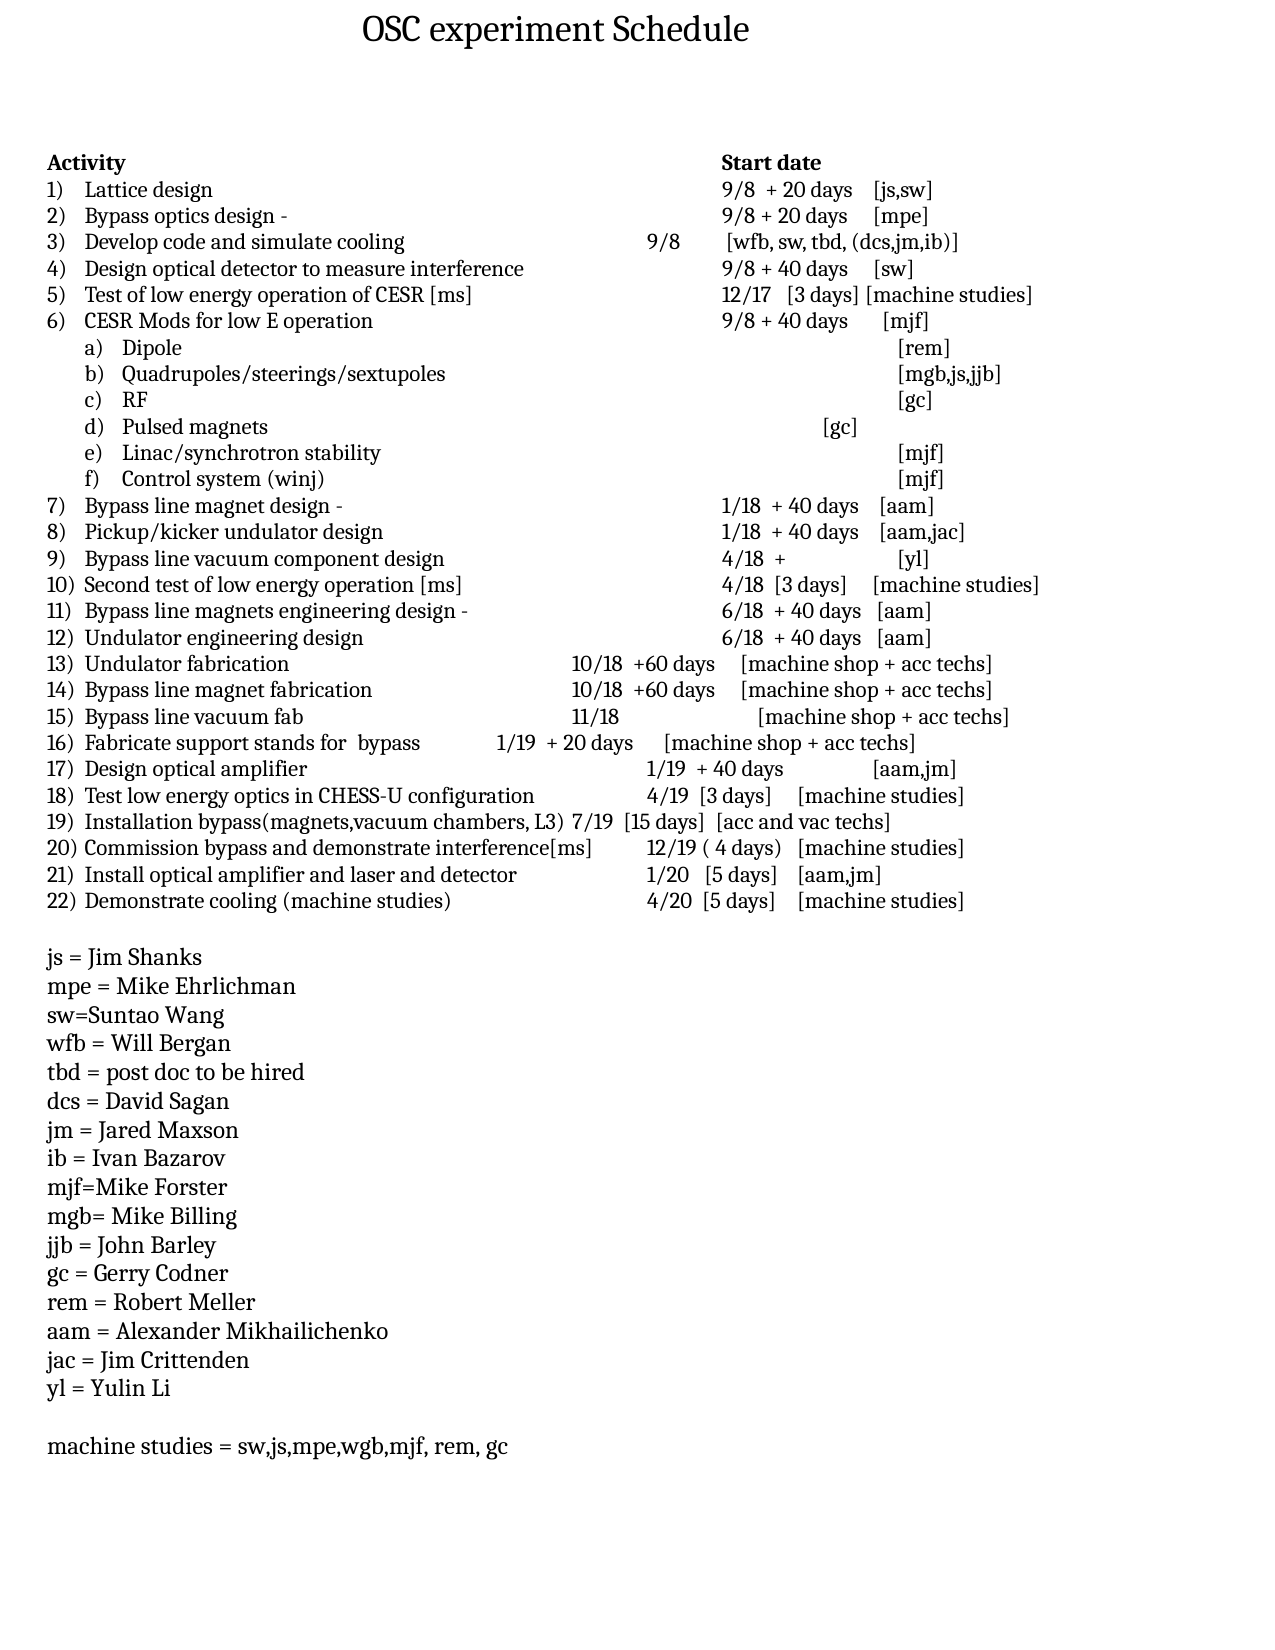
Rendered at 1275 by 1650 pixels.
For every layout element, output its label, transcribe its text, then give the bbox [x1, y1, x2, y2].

list Develop code and simulate cooling 9/8 [wfb, sw, tbd, (dcs,jm,ib)] [47, 229, 1087, 255]
list RF [gc] [84, 387, 1087, 413]
text gc = Gerry Codner [47, 1259, 1087, 1288]
list Bypass line magnet design - 1/18 + 40 days [aam] [47, 493, 1087, 519]
text mjf=Mike Forster [47, 1173, 1087, 1202]
list Control system (winj) [mjf] [84, 466, 1087, 493]
list Bypass line vacuum component design 4/18 + [yl] [47, 545, 1087, 572]
list Commission bypass and demonstrate interference[ms] 12/19 ( 4 days) [machine studies] [47, 835, 1087, 862]
list Pulsed magnets [gc] [84, 413, 1087, 440]
list Dipole [rem] [84, 334, 1087, 361]
text ib = Ivan Bazarov [47, 1144, 1087, 1173]
list Bypass line magnet fabrication 10/18 +60 days [machine shop + acc techs] [47, 677, 1087, 703]
list Undulator engineering design 6/18 + 40 days [aam] [47, 624, 1087, 651]
text js = Jim Shanks [47, 943, 1087, 972]
text mpe = Mike Ehrlichman [47, 972, 1087, 1001]
text yl = Yulin Li [47, 1374, 1087, 1403]
list Test of low energy operation of CESR [ms] 12/17 [3 days] [machine studies] [47, 282, 1087, 308]
text rem = Robert Meller [47, 1288, 1087, 1317]
list Lattice design 9/8 + 20 days [js,sw] [47, 176, 1087, 203]
text sw=Suntao Wang [47, 1001, 1087, 1029]
text aam = Alexander Mikhailichenko [47, 1317, 1087, 1346]
list Linac/synchrotron stability [mjf] [84, 440, 1087, 466]
text jac = Jim Crittenden [47, 1346, 1087, 1374]
text dcs = David Sagan [47, 1087, 1087, 1116]
list Install optical amplifier and laser and detector 1/20 [5 days] [aam,jm] [47, 862, 1087, 888]
list Fabricate support stands for bypass 1/19 + 20 days [machine shop + acc techs] [47, 730, 1087, 756]
text tbd = post doc to be hired [47, 1058, 1087, 1087]
list Demonstrate cooling (machine studies) 4/20 [5 days] [machine studies] [47, 888, 1087, 914]
list Design optical amplifier 1/19 + 40 days [aam,jm] [47, 756, 1087, 782]
list CESR Mods for low E operation 9/8 + 40 days [mjf] [47, 308, 1087, 334]
text Activity Start date [47, 150, 1087, 176]
text jm = Jared Maxson [47, 1116, 1087, 1144]
list Pickup/kicker undulator design 1/18 + 40 days [aam,jac] [47, 519, 1087, 545]
list Undulator fabrication 10/18 +60 days [machine shop + acc techs] [47, 651, 1087, 677]
list Quadrupoles/steerings/sextupoles [mgb,js,jjb] [84, 361, 1087, 387]
list Bypass line magnets engineering design - 6/18 + 40 days [aam] [47, 598, 1087, 624]
list Second test of low energy operation [ms] 4/18 [3 days] [machine studies] [47, 572, 1087, 598]
list Installation bypass(magnets,vacuum chambers, L3) 7/19 [15 days] [acc and vac techs] [47, 809, 1087, 835]
text mgb= Mike Billing [47, 1202, 1087, 1231]
text wfb = Will Bergan [47, 1029, 1087, 1058]
list Design optical detector to measure interference 9/8 + 40 days [sw] [47, 255, 1087, 282]
list Bypass line vacuum fab 11/18 [machine shop + acc techs] [47, 703, 1087, 730]
text jjb = John Barley [47, 1231, 1087, 1259]
text machine studies = sw,js,mpe,wgb,mjf, rem, gc [47, 1432, 1087, 1461]
list Bypass optics design - 9/8 + 20 days [mpe] [47, 203, 1087, 229]
list Test low energy optics in CHESS-U configuration 4/19 [3 days] [machine studies] [47, 782, 1087, 809]
